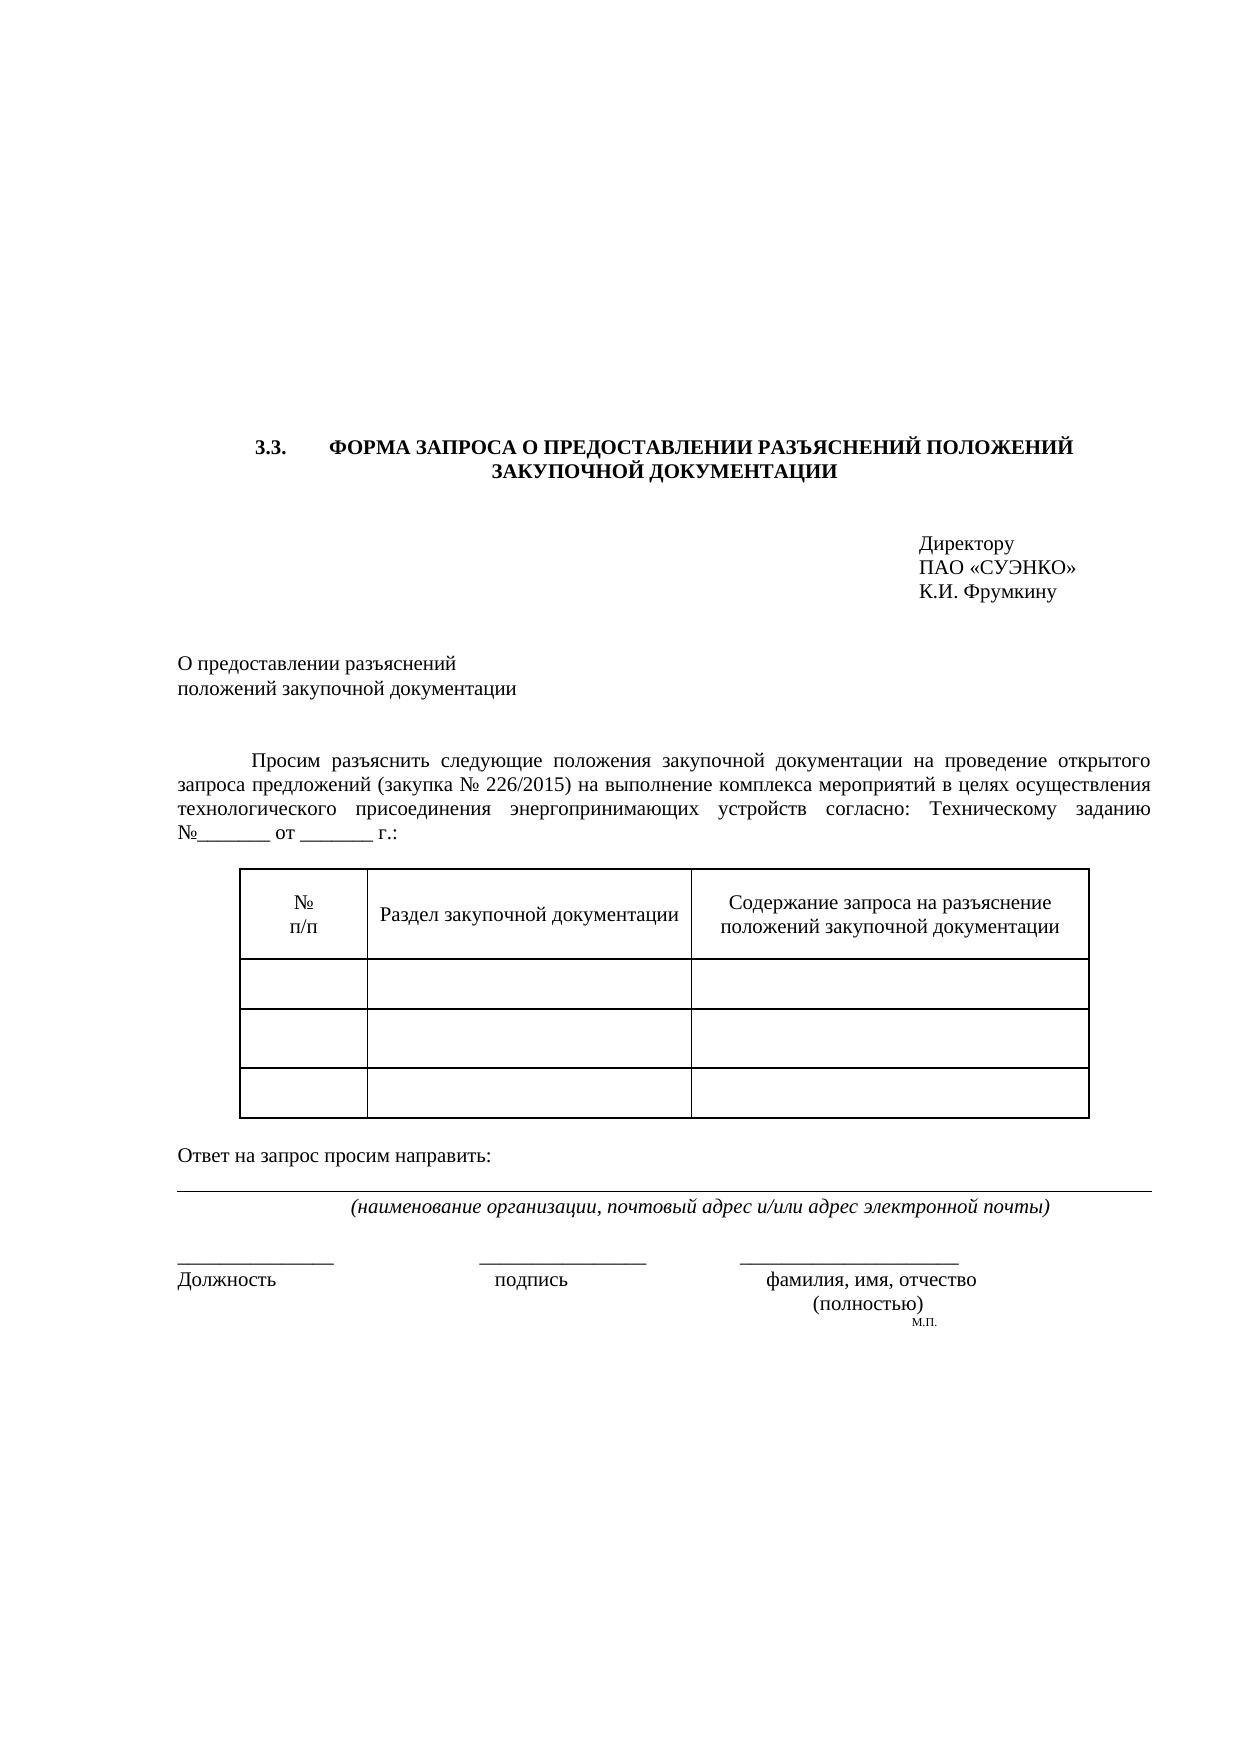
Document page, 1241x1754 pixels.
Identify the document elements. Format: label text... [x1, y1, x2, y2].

table_header № п/п [241, 870, 367, 958]
table_cell [692, 960, 1088, 1008]
text Директору [721, 531, 1152, 555]
list ФОРМА ЗАПРОСА О ПРЕДОСТАВЛЕНИИ РАЗЪЯСНЕНИЙ ПОЛОЖЕНИЙ ЗАКУПОЧНОЙ ДОКУМЕНТАЦИИ [177, 435, 1152, 483]
table_cell [692, 1010, 1088, 1067]
text Просим разъяснить следующие положения закупочной документации на проведение открытого запроса предложений (закупка № 226/2015) на выполнение комплекса мероприятий в целях осуществления технологического присоединения энергопринимающих устройств согласно: Техническому заданию №_______ от _______ г.: [177, 748, 1152, 844]
table_cell [241, 1010, 367, 1067]
text _______________ ________________ _____________________ [177, 1242, 1152, 1267]
table_cell [241, 1069, 367, 1117]
text (полностью) [177, 1291, 1152, 1315]
table_cell [368, 1069, 691, 1117]
text М.П. [177, 1315, 1152, 1339]
text К.И. Фрумкину [721, 579, 1152, 603]
text ПАО «СУЭНКО» [721, 555, 1152, 579]
text Должность подпись фамилия, имя, отчество [177, 1267, 1152, 1291]
table_cell [241, 960, 367, 1008]
table_header Раздел закупочной документации [368, 870, 691, 958]
text О предоставлении разъяснений [177, 651, 1152, 675]
text (наименование организации, почтовый адрес и/или адрес электронной почты) [177, 1192, 1152, 1218]
table_cell [368, 960, 691, 1008]
table_cell [368, 1010, 691, 1067]
text Ответ на запрос просим направить: [177, 1143, 1152, 1167]
table_cell [692, 1069, 1088, 1117]
text положений закупочной документации [177, 675, 1152, 699]
table_header Содержание запроса на разъяснение положений закупочной документации [692, 870, 1088, 958]
